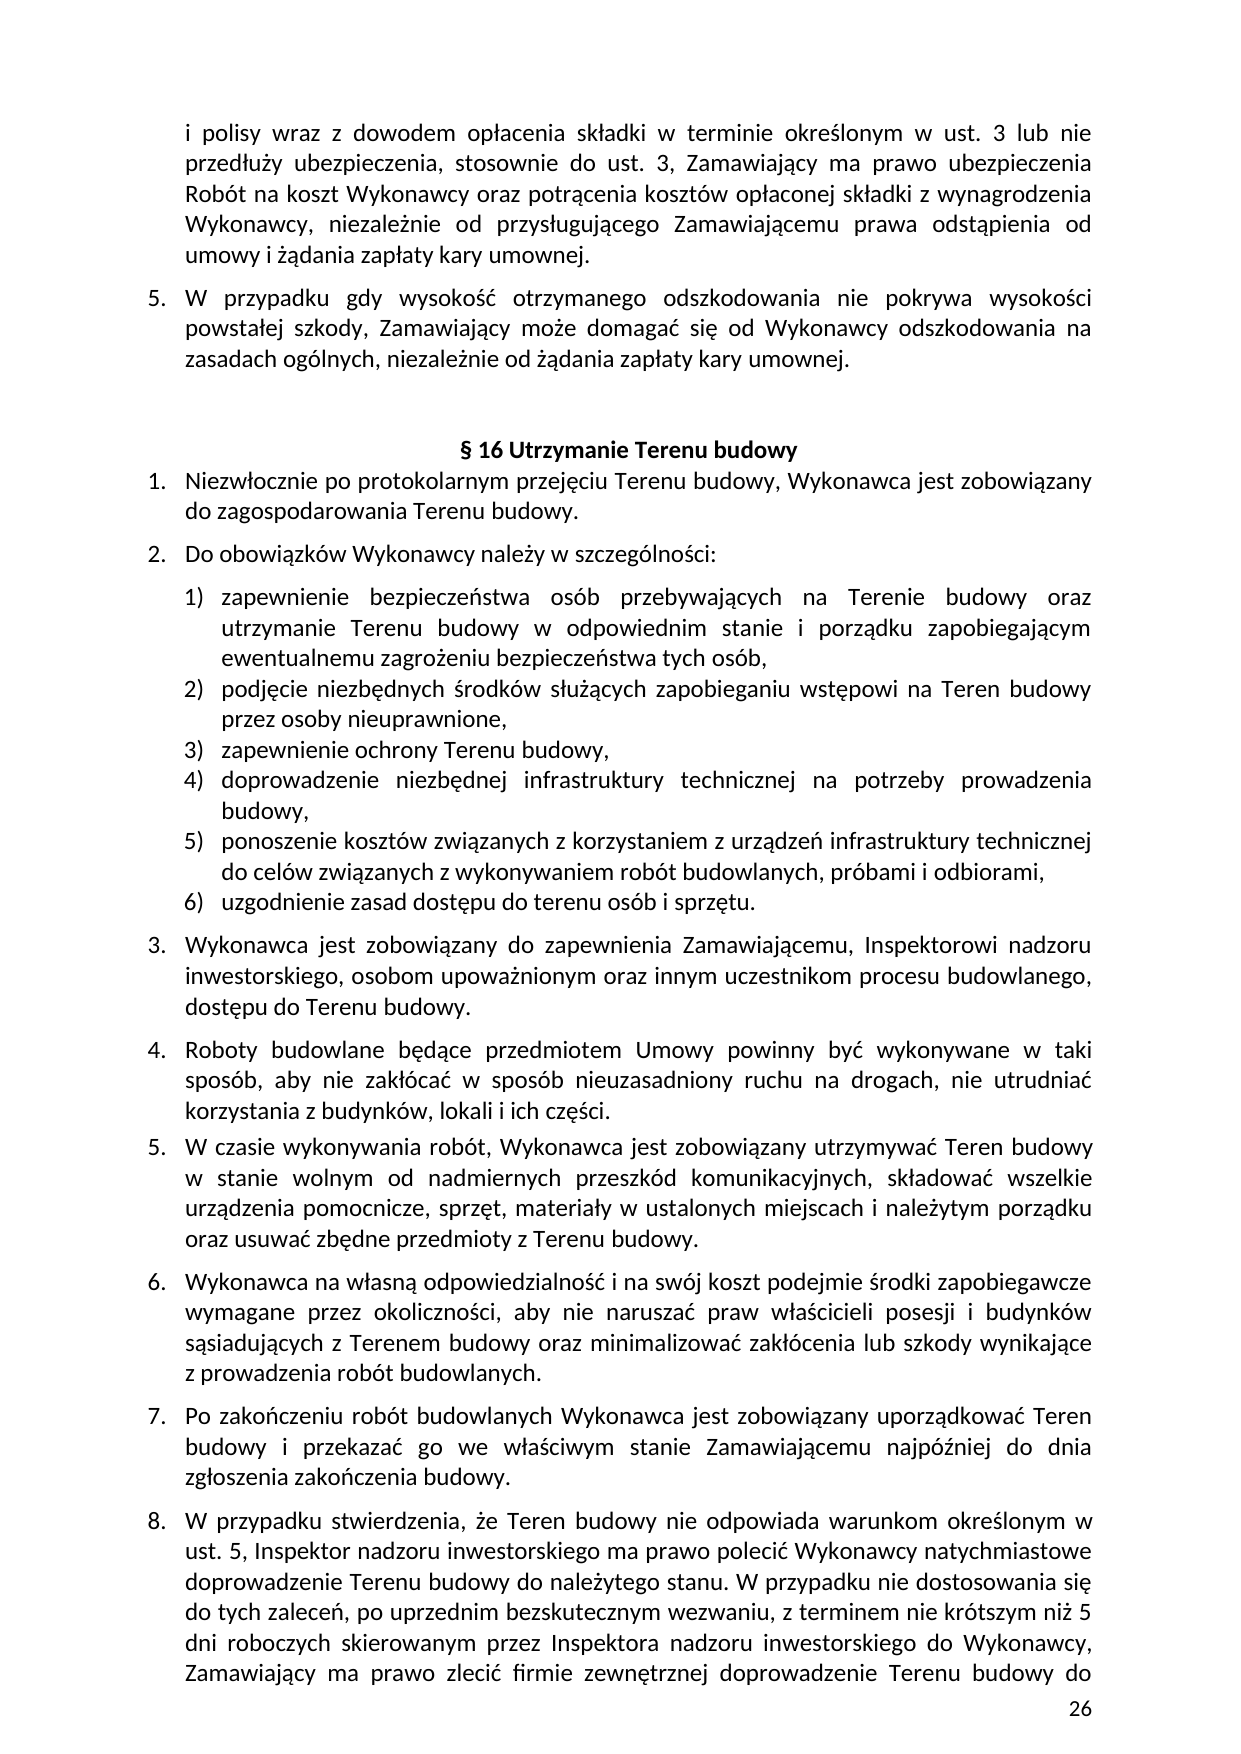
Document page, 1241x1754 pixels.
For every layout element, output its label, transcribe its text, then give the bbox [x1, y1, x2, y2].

list Niezwłocznie po protokolarnym przejęciu Terenu budowy, Wykonawca jest zobowiązany do zagospodarowania Terenu budowy. [147, 465, 1093, 526]
list zapewnienie bezpieczeństwa osób przebywających na Terenie budowy oraz utrzymanie Terenu budowy w odpowiednim stanie i porządku zapobiegającym ewentualnemu zagrożeniu bezpieczeństwa tych osób, [184, 581, 1092, 673]
subtitle § 16 Utrzymanie Terenu budowy [459, 434, 1119, 465]
list Wykonawca na własną odpowiedzialność i na swój koszt podejmie środki zapobiegawcze wymagane przez okoliczności, aby nie naruszać praw właścicieli posesji i budynków sąsiadujących z Terenem budowy oraz minimalizować zakłócenia lub szkody wynikające z prowadzenia robót budowlanych. [147, 1266, 1093, 1388]
list doprowadzenie niezbędnej infrastruktury technicznej na potrzeby prowadzenia budowy, [184, 764, 1093, 826]
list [147, 1505, 1093, 1688]
list W czasie wykonywania robót, Wykonawca jest zobowiązany utrzymywać Teren budowy w stanie wolnym od nadmiernych przeszkód komunikacyjnych, składować wszelkie urządzenia pomocnicze, sprzęt, materiały w ustalonych miejscach i należytym porządku oraz usuwać zbędne przedmioty z Terenu budowy. [147, 1131, 1093, 1253]
list podjęcie niezbędnych środków służących zapobieganiu wstępowi na Teren budowy przez osoby nieuprawnione, [184, 673, 1092, 734]
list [147, 117, 1093, 269]
list Po zakończeniu robót budowlanych Wykonawca jest zobowiązany uporządkować Teren budowy i przekazać go we właściwym stanie Zamawiającemu najpóźniej do dnia zgłoszenia zakończenia budowy. [147, 1401, 1093, 1492]
list zapewnienie ochrony Terenu budowy, [184, 734, 1119, 764]
list Wykonawca jest zobowiązany do zapewnienia Zamawiającemu, Inspektorowi nadzoru inwestorskiego, osobom upoważnionym oraz innym uczestnikom procesu budowlanego, dostępu do Terenu budowy. [147, 930, 1093, 1021]
list ponoszenie kosztów związanych z korzystaniem z urządzeń infrastruktury technicznej do celów związanych z wykonywaniem robót budowlanych, próbami i odbiorami, [184, 826, 1093, 887]
list Do obowiązków Wykonawcy należy w szczególności: [147, 538, 1119, 569]
list Roboty budowlane będące przedmiotem Umowy powinny być wykonywane w taki sposób, aby nie zakłócać w sposób nieuzasadniony ruchu na drogach, nie utrudniać korzystania z budynków, lokali i ich części. [147, 1034, 1093, 1125]
list W przypadku gdy wysokość otrzymanego odszkodowania nie pokrywa wysokości powstałej szkody, Zamawiający może domagać się od Wykonawcy odszkodowania na zasadach ogólnych, niezależnie od żądania zapłaty kary umownej. [147, 282, 1093, 373]
list uzgodnienie zasad dostępu do terenu osób i sprzętu. [184, 887, 1119, 917]
